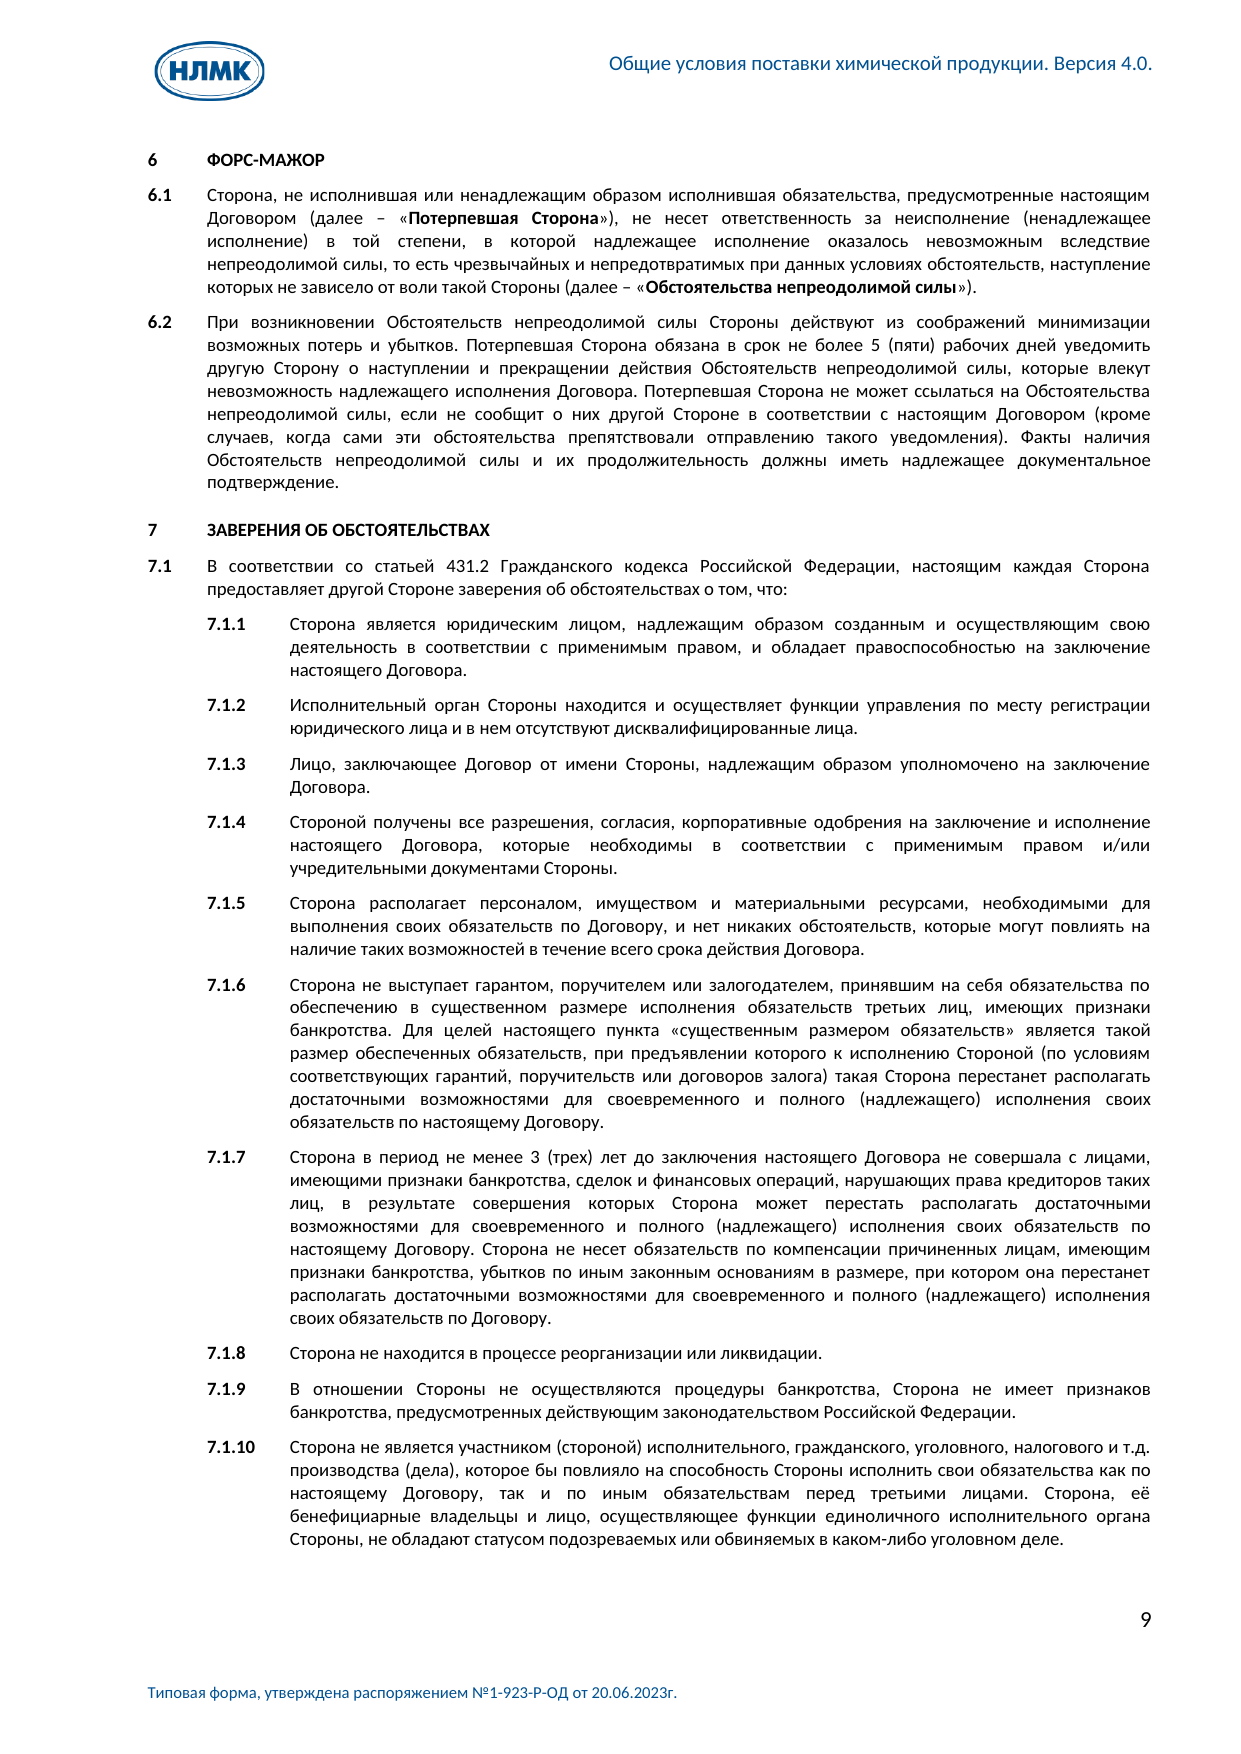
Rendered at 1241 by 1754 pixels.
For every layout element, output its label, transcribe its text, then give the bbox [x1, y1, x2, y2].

list Сторона не выступает гарантом, поручителем или залогодателем, принявшим на себя обязательства по обеспечению в существенном размере исполнения обязательств третьих лиц, имеющих признаки банкротства. Для целей настоящего пункта «существенным размером обязательств» является такой размер обеспеченных обязательств, при предъявлении которого к исполнению Стороной (по условиям соответствующих гарантий, поручительств или договоров залога) такая Сторона перестанет располагать достаточными возможностями для своевременного и полного (надлежащего) исполнения своих обязательств по настоящему Договору. [207, 973, 1152, 1133]
picture [154, 41, 265, 101]
list Сторона является юридическим лицом, надлежащим образом созданным и осуществляющим свою деятельность в соответствии с применимым правом, и обладает правоспособностью на заключение настоящего Договора. [207, 612, 1152, 681]
list В отношении Стороны не осуществляются процедуры банкротства, Сторона не имеет признаков банкротства, предусмотренных действующим законодательством Российской Федерации. [207, 1377, 1152, 1423]
list Лицо, заключающее Договор от имени Стороны, надлежащим образом уполномочено на заключение Договора. [207, 752, 1152, 798]
list Сторона располагает персоналом, имуществом и материальными ресурсами, необходимыми для выполнения своих обязательств по Договору, и нет никаких обстоятельств, которые могут повлиять на наличие таких возможностей в течение всего срока действия Договора. [207, 891, 1152, 960]
list В соответствии со статьей 431.2 Гражданского кодекса Российской Федерации, настоящим каждая Сторона предоставляет другой Стороне заверения об обстоятельствах о том, что: [148, 554, 1152, 600]
list ФОРС-МАЖОР [148, 148, 1152, 171]
list При возникновении Обстоятельств непреодолимой силы Стороны действуют из соображений минимизации возможных потерь и убытков. Потерпевшая Сторона обязана в срок не более 5 (пяти) рабочих дней уведомить другую Сторону о наступлении и прекращении действия Обстоятельств непреодолимой силы, которые влекут невозможность надлежащего исполнения Договора. Потерпевшая Сторона не может ссылаться на Обстоятельства непреодолимой силы, если не сообщит о них другой Стороне в соответствии с настоящим Договором (кроме случаев, когда сами эти обстоятельства препятствовали отправлению такого уведомления). Факты наличия Обстоятельств непреодолимой силы и их продолжительность должны иметь надлежащее документальное подтверждение. [148, 310, 1152, 493]
list Стороной получены все разрешения, согласия, корпоративные одобрения на заключение и исполнение настоящего Договора, которые необходимы в соответствии с применимым правом и/или учредительными документами Стороны. [207, 810, 1152, 879]
list Сторона не находится в процессе реорганизации или ликвидации. [207, 1341, 1152, 1364]
list ЗАВЕРЕНИЯ ОБ ОБСТОЯТЕЛЬСТВАХ [148, 518, 1152, 541]
list Исполнительный орган Стороны находится и осуществляет функции управления по месту регистрации юридического лица и в нем отсутствуют дисквалифицированные лица. [207, 693, 1152, 739]
list Сторона не является участником (стороной) исполнительного, гражданского, уголовного, налогового и т.д. производства (дела), которое бы повлияло на способность Стороны исполнить свои обязательства как по настоящему Договору, так и по иным обязательствам перед третьими лицами. Сторона, её бенефициарные владельцы и лицо, осуществляющее функции единоличного исполнительного органа Стороны, не обладают статусом подозреваемых или обвиняемых в каком-либо уголовном деле. [207, 1435, 1152, 1550]
list Сторона в период не менее 3 (трех) лет до заключения настоящего Договора не совершала с лицами, имеющими признаки банкротства, сделок и финансовых операций, нарушающих права кредиторов таких лиц, в результате совершения которых Сторона может перестать располагать достаточными возможностями для своевременного и полного (надлежащего) исполнения своих обязательств по настоящему Договору. Сторона не несет обязательств по компенсации причиненных лицам, имеющим признаки банкротства, убытков по иным законным основаниям в размере, при котором она перестанет располагать достаточными возможностями для своевременного и полного (надлежащего) исполнения своих обязательств по Договору. [207, 1146, 1152, 1329]
list Сторона, не исполнившая или ненадлежащим образом исполнившая обязательства, предусмотренные настоящим Договором (далее – «Потерпевшая Сторона»), не несет ответственность за неисполнение (ненадлежащее исполнение) в той степени, в которой надлежащее исполнение оказалось невозможным вследствие непреодолимой силы, то есть чрезвычайных и непредотвратимых при данных условиях обстоятельств, наступление которых не зависело от воли такой Стороны (далее – «Обстоятельства непреодолимой силы»). [148, 183, 1152, 298]
